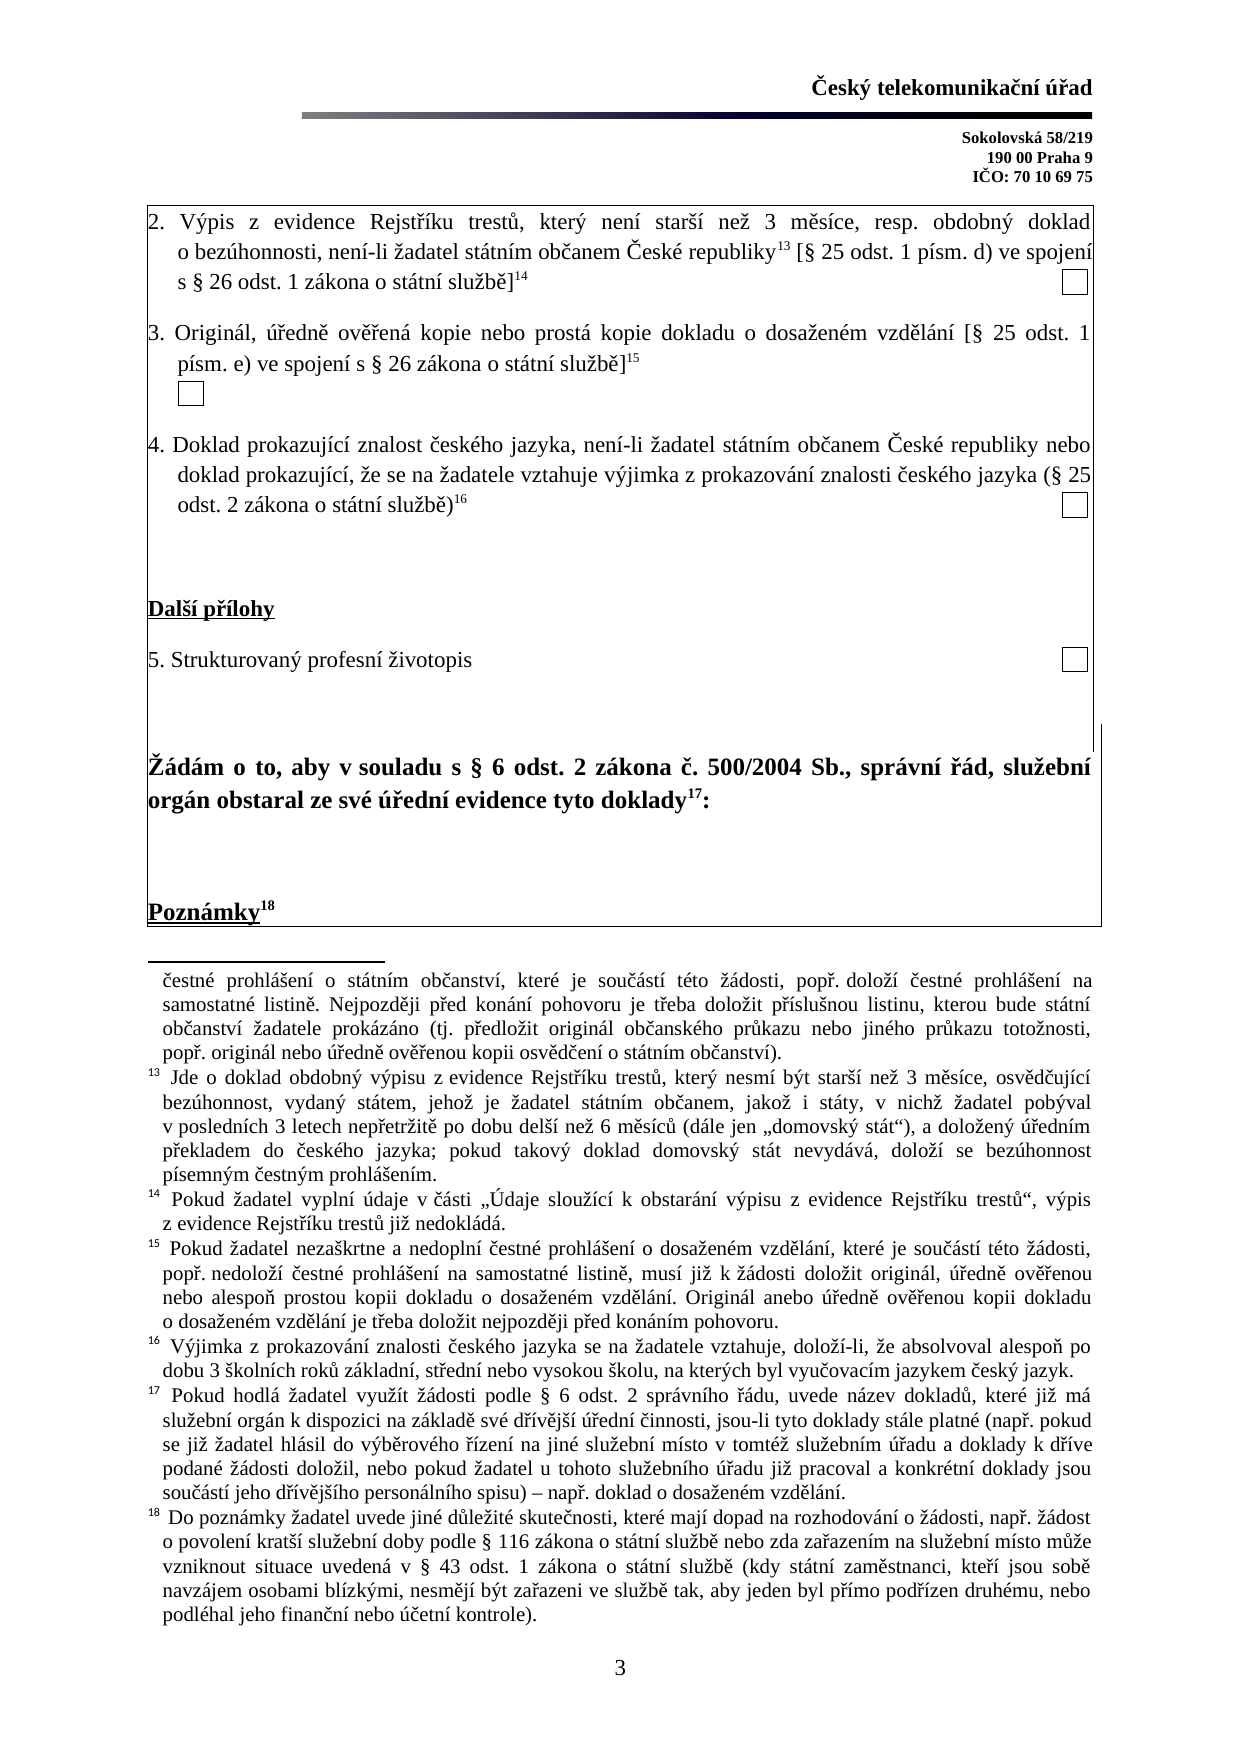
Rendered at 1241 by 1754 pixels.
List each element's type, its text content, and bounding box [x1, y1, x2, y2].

text 5. Strukturovaný profesní životopis [148, 643, 1093, 672]
text Další přílohy [148, 592, 1093, 621]
text 3. Originál, úředně ověřená kopie nebo prostá kopie dokladu o dosaženém vzdělání [§ 25 odst. 1 písm. e) ve spojení s § 26 zákona o státní službě] [148, 316, 1093, 406]
text 2. Výpis z evidence Rejstříku trestů, který není starší než 3 měsíce, resp. obdobný doklad o bezúhonnosti, není-li žadatel státním občanem České republiky [§ 25 odst. 1 písm. d) ve spojení s § 26 odst. 1 zákona o státní službě] [148, 206, 1093, 295]
text 4. Doklad prokazující znalost českého jazyka, není-li žadatel státním občanem České republiky nebo doklad prokazující, že se na žadatele vztahuje výjimka z prokazování znalosti českého jazyka (§ 25 odst. 2 zákona o státní službě) [148, 428, 1093, 518]
text Poznámky [148, 894, 1101, 926]
text Žádám o to, aby v souladu s § 6 odst. 2 zákona č. 500/2004 Sb., správní řád, služební orgán obstaral ze své úřední evidence tyto doklady: [148, 749, 1101, 814]
